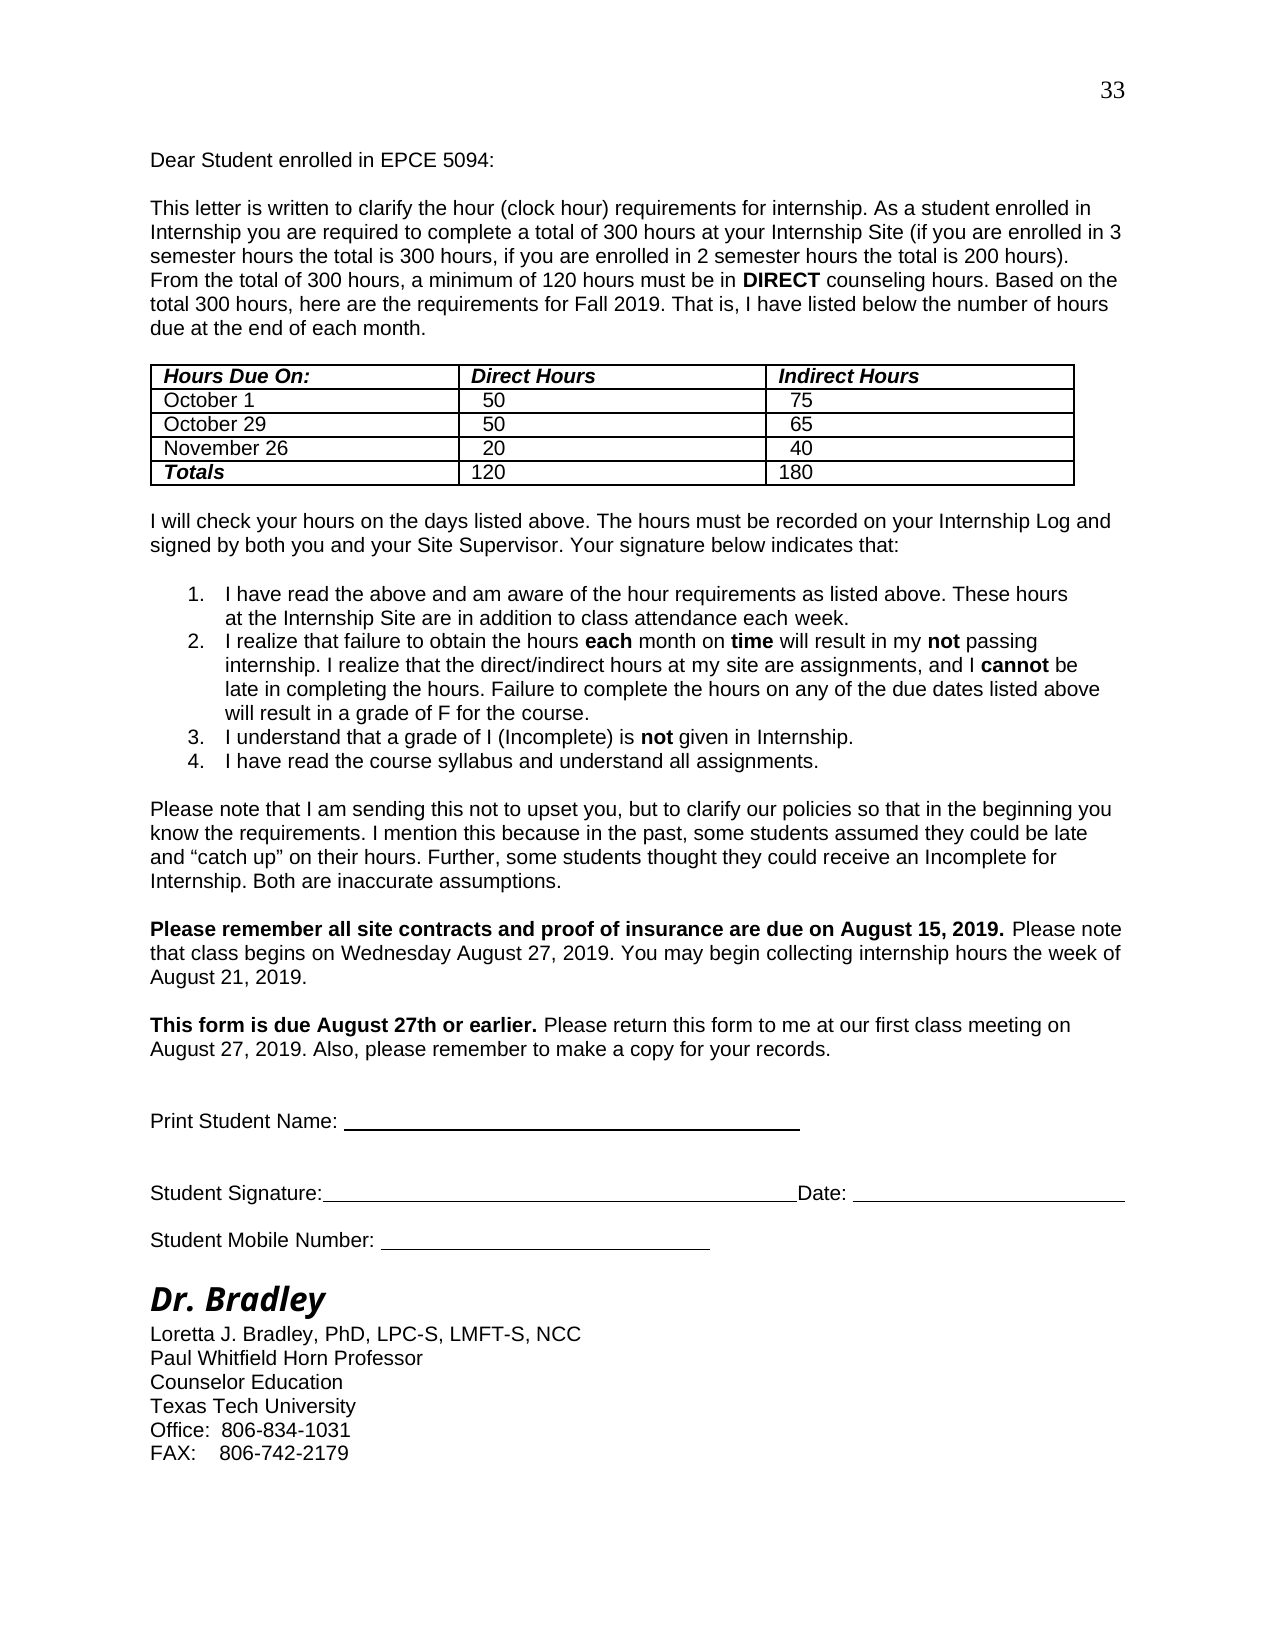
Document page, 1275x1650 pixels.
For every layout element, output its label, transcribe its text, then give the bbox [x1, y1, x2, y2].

table_cell 120 [460, 462, 765, 484]
text Loretta J. Bradley, PhD, LPC-S, LMFT-S, NCC Paul Whitfield Horn Professor [150, 1322, 584, 1369]
text FAX: 806-742-2179 [150, 1441, 1194, 1465]
table_cell 50 [460, 414, 765, 436]
list I understand that a grade of I (Incomplete) is not given in Internship. [187, 725, 1194, 749]
text Student Mobile Number: [150, 1228, 1194, 1252]
table_cell 65 [767, 414, 1073, 436]
table_header Hours Due On: [152, 366, 458, 388]
table_cell Totals [152, 462, 458, 484]
table_cell 180 [767, 462, 1073, 484]
list I realize that failure to obtain the hours each month on time will result in my not passing internship. I realize that the direct/indirect hours at my site are assignments, and I cannot be late in completing the hours. Failure to complete the hours on any of the due dates listed above will result in a grade of F for the course. [187, 629, 1117, 725]
text Dr. Bradley [150, 1276, 1194, 1321]
text Please remember all site contracts and proof of insurance are due on August 15, 2019. Please note that class begins on Wednesday August 27, 2019. You may begin collecting internship hours the week of August 21, 2019. [150, 917, 1122, 989]
table_cell October 1 [152, 390, 458, 412]
text Student Signature: Date: [150, 1180, 1194, 1204]
list I have read the course syllabus and understand all assignments. [187, 749, 1194, 773]
table_cell November 26 [152, 438, 458, 459]
text From the total of 300 hours, a minimum of 120 hours must be in DIRECT counseling hours. Based on the total 300 hours, here are the requirements for Fall 2019. That is, I have listed below the number of hours due at the end of each month. [150, 268, 1120, 339]
text Counselor Education Texas Tech University Office: 806-834-1031 [150, 1369, 358, 1441]
text Please note that I am sending this not to upset you, but to clarify our policies so that in the beginning you know the requirements. I mention this because in the past, some students assumed they could be late and “catch up” on their hours. Further, some students thought they could receive an Incomplete for Internship. Both are inaccurate assumptions. [150, 797, 1121, 893]
table_header Indirect Hours [767, 366, 1073, 388]
text This form is due August 27th or earlier. Please return this form to me at our first class meeting on August 27, 2019. Also, please remember to make a copy for your records. [150, 1013, 1121, 1061]
text Print Student Name: [150, 1108, 1194, 1132]
text I will check your hours on the days listed above. The hours must be recorded on your Internship Log and signed by both you and your Site Supervisor. Your signature below indicates that: [150, 509, 1121, 557]
table_cell 75 [767, 390, 1073, 412]
text This letter is written to clarify the hour (clock hour) requirements for internship. As a student enrolled in Internship you are required to complete a total of 300 hours at your Internship Site (if you are enrolled in 3 semester hours the total is 300 hours, if you are enrolled in 2 semester hours the total is 200 hours). [150, 196, 1127, 268]
list I have read the above and am aware of the hour requirements as listed above. These hours at the Internship Site are in addition to class attendance each week. [187, 581, 1092, 629]
table_header Direct Hours [460, 366, 765, 388]
table_cell 20 [460, 438, 765, 459]
text Dear Student enrolled in EPCE 5094: [150, 148, 1194, 172]
table_cell October 29 [152, 414, 458, 436]
table_cell 50 [460, 390, 765, 412]
table_cell 40 [767, 438, 1073, 459]
